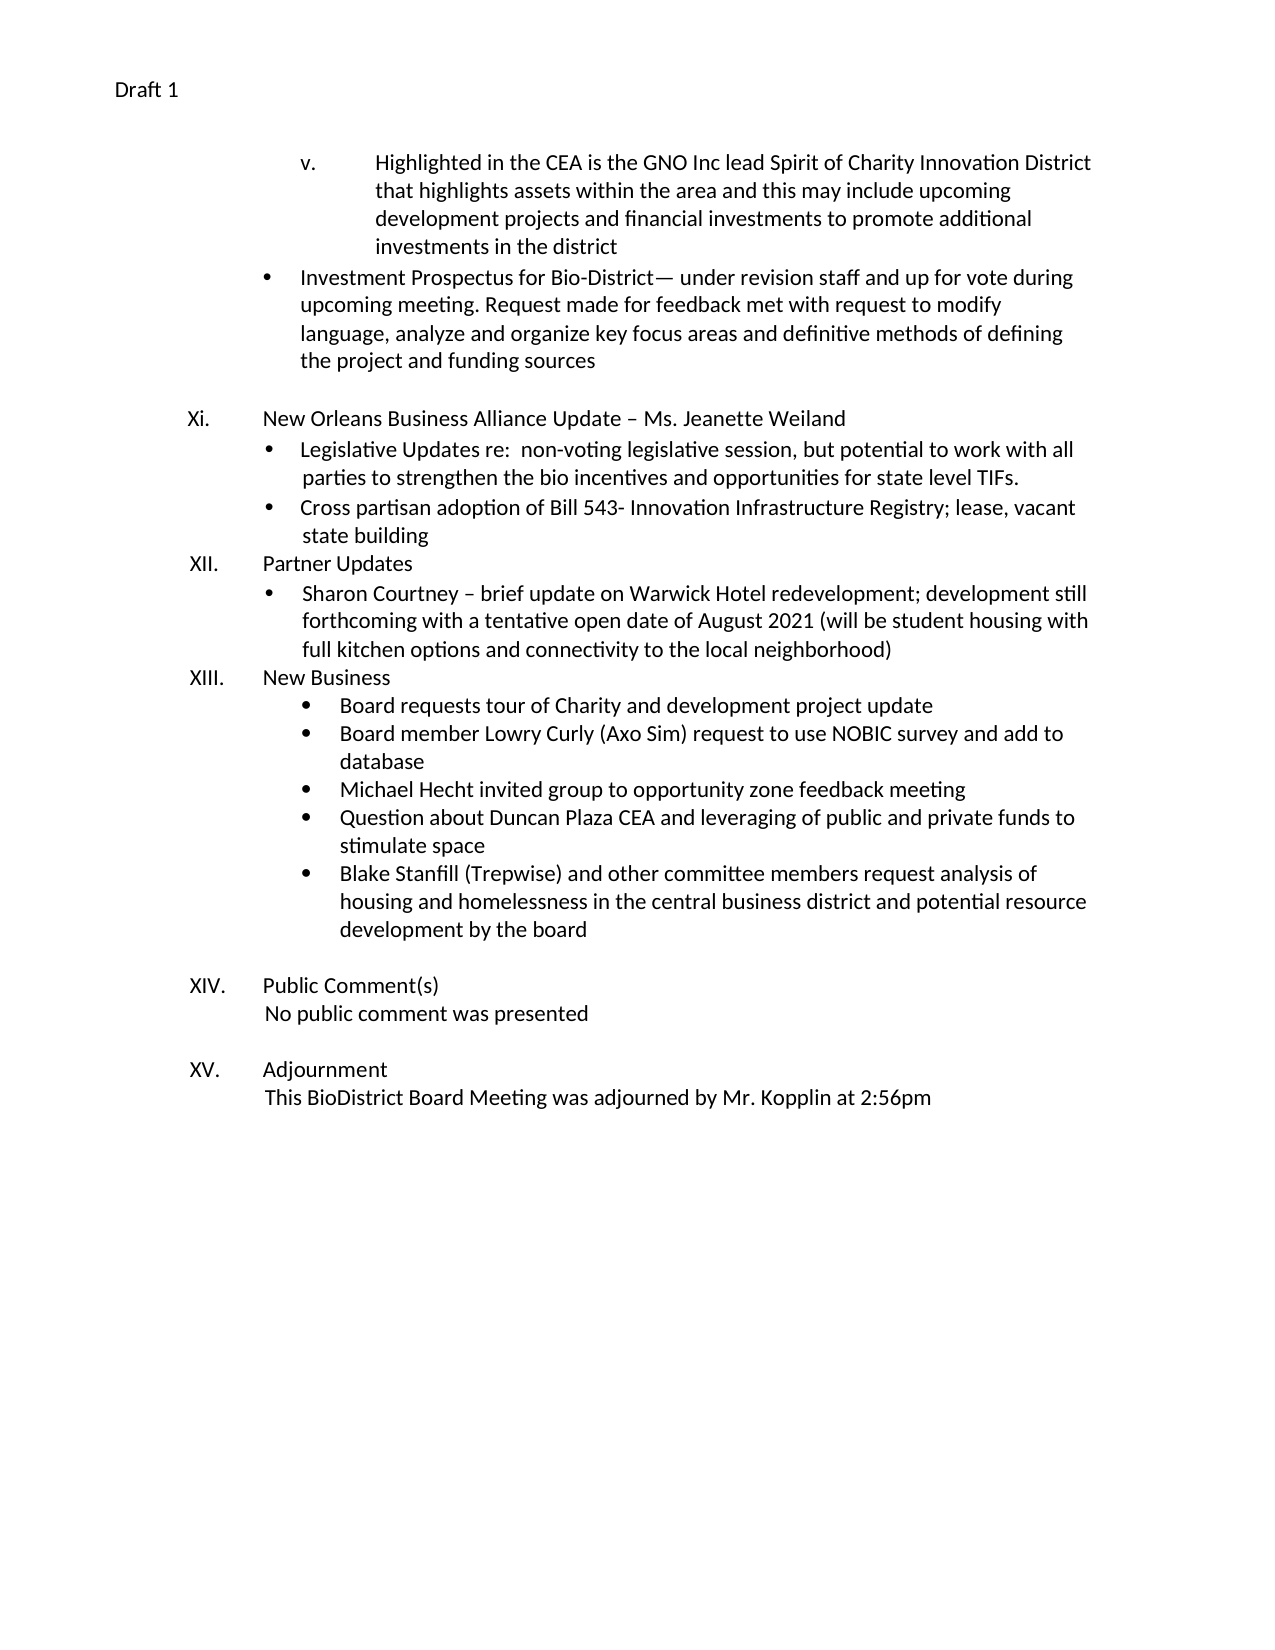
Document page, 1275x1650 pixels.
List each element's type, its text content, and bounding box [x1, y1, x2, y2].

list Michael Hecht invited group to opportunity zone feedback meeting [302, 775, 1096, 803]
list Adjournment [189, 1055, 1096, 1083]
list Public Comment(s) [189, 971, 1096, 999]
text This BioDistrict Board Meeting was adjourned by Mr. Kopplin at 2:56pm [264, 1083, 1096, 1111]
list New Business [189, 663, 1096, 691]
list Blake Stanfill (Trepwise) and other committee members request analysis of housing and homelessness in the central business district and potential resource development by the board [302, 859, 1096, 943]
list Question about Duncan Plaza CEA and leveraging of public and private funds to stimulate space [302, 803, 1096, 859]
list Sharon Courtney – brief update on Warwick Hotel redevelopment; development still forthcoming with a tentative open date of August 2021 (will be student housing with full kitchen options and connectivity to the local neighborhood) [264, 577, 1096, 663]
text Xi. New Orleans Business Alliance Update – Ms. Jeanette Weiland [187, 404, 1096, 432]
list Investment Prospectus for Bio-District— under revision staff and up for vote during upcoming meeting. Request made for feedback met with request to modify language, analyze and organize key focus areas and definitive methods of defining the project and funding sources [263, 261, 1096, 375]
list Partner Updates [189, 549, 1096, 577]
list Board member Lowry Curly (Axo Sim) request to use NOBIC survey and add to database [302, 719, 1096, 775]
list Legislative Updates re: non-voting legislative session, but potential to work with all parties to strengthen the bio incentives and opportunities for state level TIFs. [264, 434, 1096, 491]
text No public comment was presented [264, 999, 1096, 1027]
list Cross partisan adoption of Bill 543- Innovation Infrastructure Registry; lease, vacant state building [264, 492, 1096, 549]
list Board requests tour of Charity and development project update [302, 691, 1096, 719]
list Highlighted in the CEA is the GNO Inc lead Spirit of Charity Innovation District that highlights assets within the area and this may include upcoming development projects and financial investments to promote additional investments in the district [300, 148, 1096, 260]
